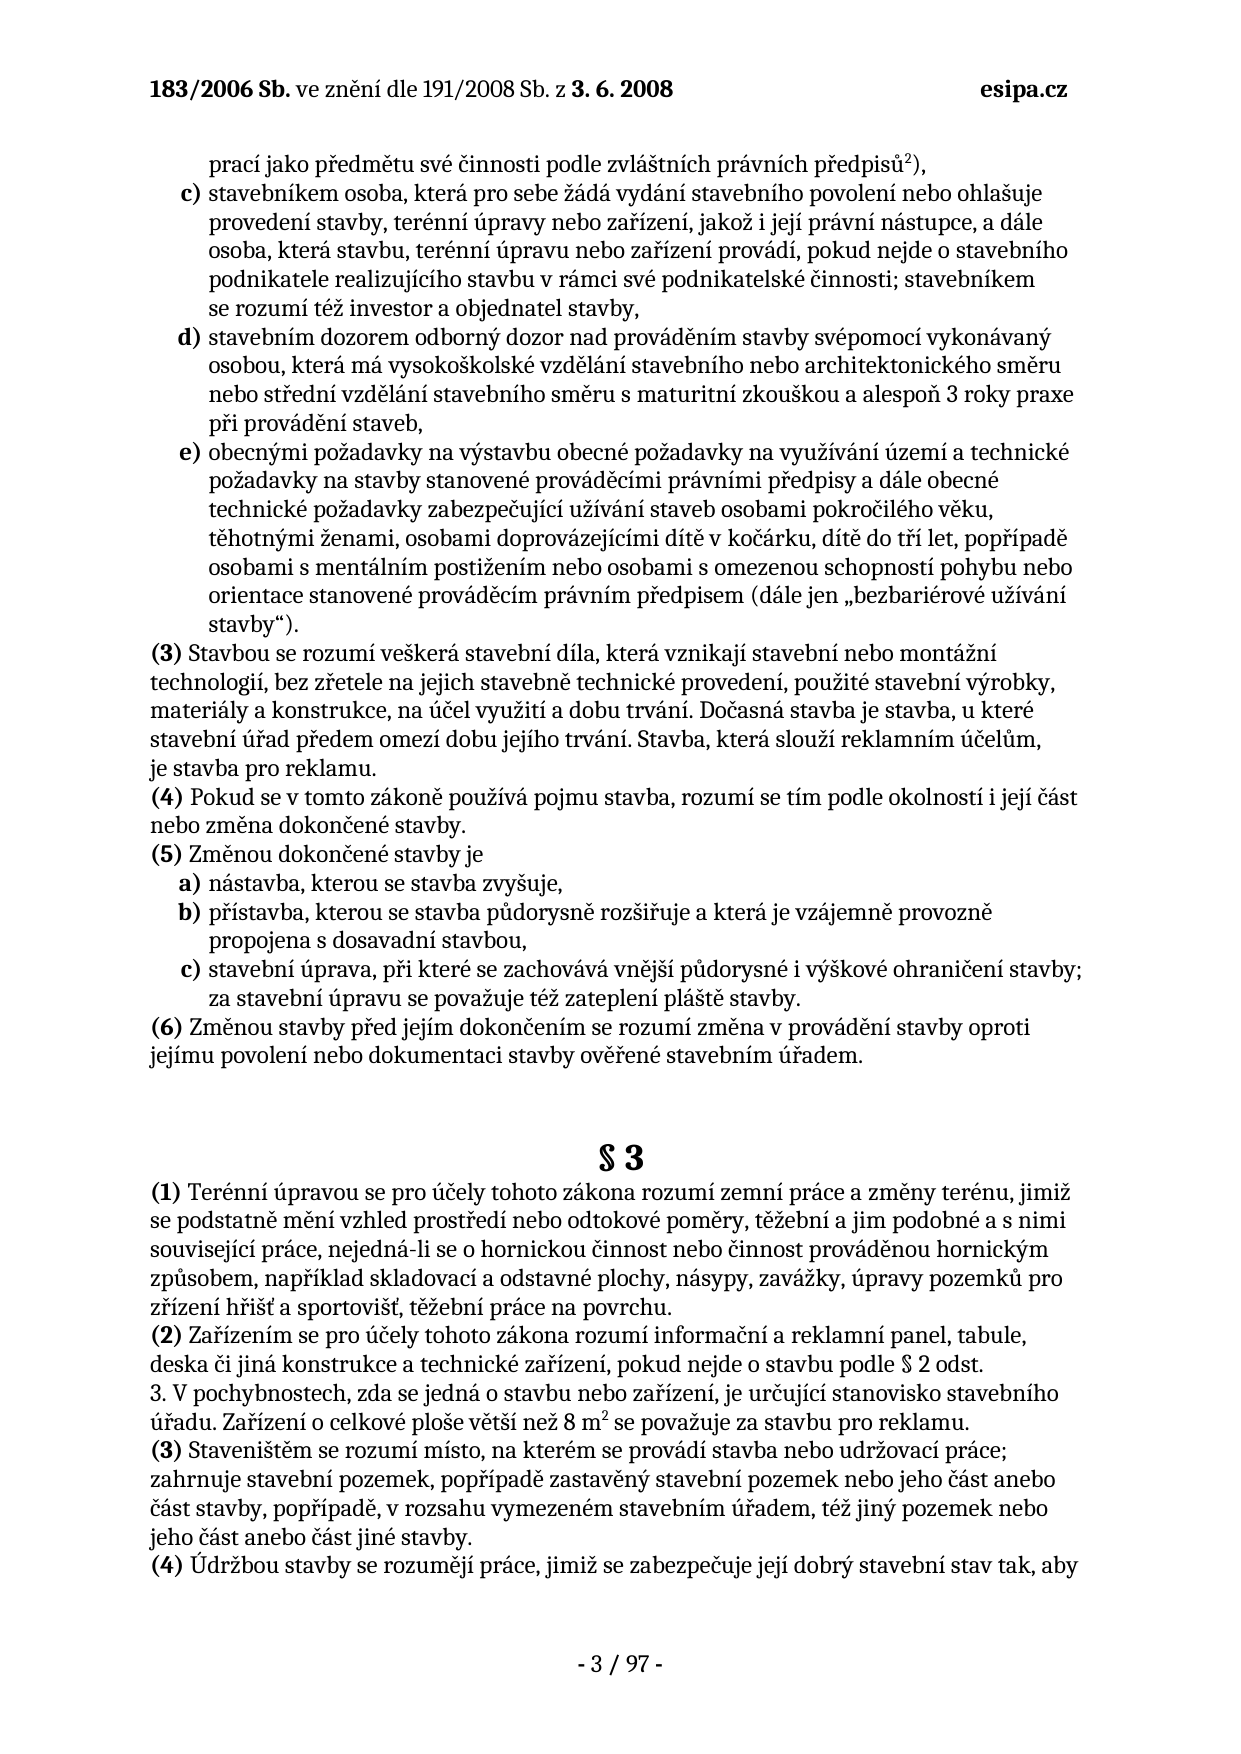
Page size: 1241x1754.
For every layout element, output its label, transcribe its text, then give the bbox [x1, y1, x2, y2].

text d) stavebním dozorem odborný dozor nad prováděním stavby svépomocí vykonávaný osobou, která má vysokoškolské vzdělání stavebního nebo architektonického směru nebo střední vzdělání stavebního směru s maturitní zkouškou a alespoň 3 roky praxe při provádění staveb, [150, 322, 1090, 437]
text (1) Terénní úpravou se pro účely tohoto zákona rozumí zemní práce a změny terénu, jimiž se podstatně mění vzhled prostředí nebo odtokové poměry, těžební a jim podobné a s nimi související práce, nejedná-li se o hornickou činnost nebo činnost prováděnou hornickým způsobem, například skladovací a odstavné plochy, násypy, zavážky, úpravy pozemků pro zřízení hřišť a sportovišť, těžební práce na povrchu. [150, 1177, 1090, 1321]
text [150, 150, 1090, 179]
text (4) Pokud se v tomto zákoně používá pojmu stavba, rozumí se tím podle okolností i její část nebo změna dokončené stavby. [150, 782, 1090, 840]
text (3) Staveništěm se rozumí místo, na kterém se provádí stavba nebo udržovací práce; zahrnuje stavební pozemek, popřípadě zastavěný stavební pozemek nebo jeho část anebo část stavby, popřípadě, v rozsahu vymezeném stavebním úřadem, též jiný pozemek nebo jeho část anebo část jiné stavby. [150, 1436, 1090, 1551]
text (6) Změnou stavby před jejím dokončením se rozumí změna v provádění stavby oproti jejímu povolení nebo dokumentaci stavby ověřené stavebním úřadem. [150, 1012, 1090, 1070]
text b) přístavba, kterou se stavba půdorysně rozšiřuje a která je vzájemně provozně propojena s dosavadní stavbou, [150, 897, 1090, 955]
subtitle § 3 [150, 1143, 1090, 1177]
text c) stavební úprava, při které se zachovává vnější půdorysné i výškové ohraničení stavby; za stavební úpravu se považuje též zateplení pláště stavby. [150, 955, 1090, 1012]
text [150, 1551, 1090, 1580]
text a) nástavba, kterou se stavba zvyšuje, [150, 869, 1090, 897]
text e) obecnými požadavky na výstavbu obecné požadavky na využívání území a technické požadavky na stavby stanovené prováděcími právními předpisy a dále obecné technické požadavky zabezpečující užívání staveb osobami pokročilého věku, těhotnými ženami, osobami doprovázejícími dítě v kočárku, dítě do tří let, popřípadě osobami s mentálním postižením nebo osobami s omezenou schopností pohybu nebo orientace stanovené prováděcím právním předpisem (dále jen „bezbariérové užívání stavby“). [150, 437, 1090, 639]
text (2) Zařízením se pro účely tohoto zákona rozumí informační a reklamní panel, tabule, deska či jiná konstrukce a technické zařízení, pokud nejde o stavbu podle § 2 odst. 3. V pochybnostech, zda se jedná o stavbu nebo zařízení, je určující stanovisko stavebního úřadu. Zařízení o celkové ploše větší než 8 m2 se považuje za stavbu pro reklamu. [150, 1321, 1090, 1436]
text c) stavebníkem osoba, která pro sebe žádá vydání stavebního povolení nebo ohlašuje provedení stavby, terénní úpravy nebo zařízení, jakož i její právní nástupce, a dále osoba, která stavbu, terénní úpravu nebo zařízení provádí, pokud nejde o stavebního podnikatele realizujícího stavbu v rámci své podnikatelské činnosti; stavebníkem se rozumí též investor a objednatel stavby, [150, 179, 1090, 322]
text (5) Změnou dokončené stavby je [150, 840, 1090, 869]
text (3) Stavbou se rozumí veškerá stavební díla, která vznikají stavební nebo montážní technologií, bez zřetele na jejich stavebně technické provedení, použité stavební výrobky, materiály a konstrukce, na účel využití a dobu trvání. Dočasná stavba je stavba, u které stavební úřad předem omezí dobu jejího trvání. Stavba, která slouží reklamním účelům, je stavba pro reklamu. [150, 639, 1090, 782]
